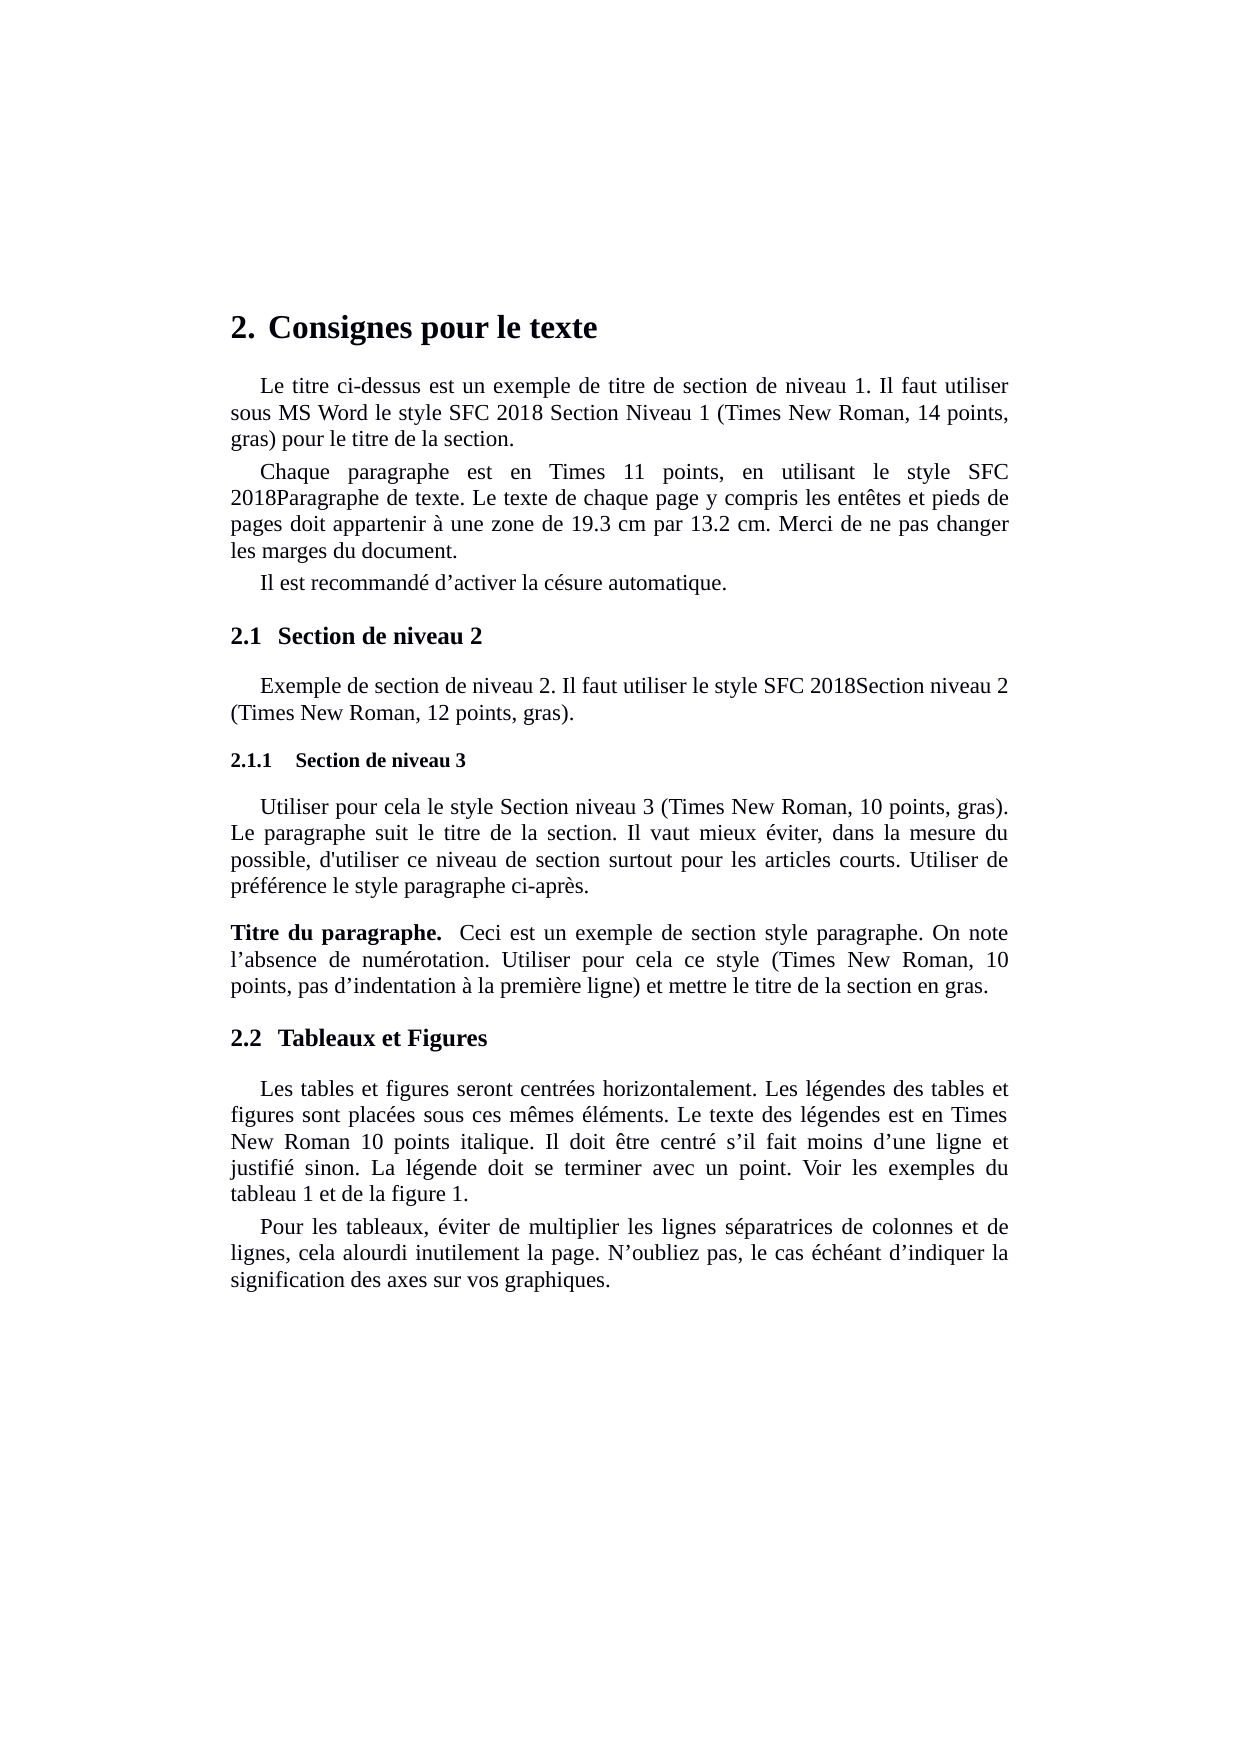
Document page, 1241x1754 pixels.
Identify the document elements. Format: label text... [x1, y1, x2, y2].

text Pour les tableaux, éviter de multiplier les lignes séparatrices de colonnes et de lignes, cela alourdi inutilement la page. N’oubliez pas, le cas échéant d’indiquer la signification des axes sur vos graphiques. [230, 1213, 1010, 1292]
text Utiliser pour cela le style Section niveau 3 (Times New Roman, 10 points, gras). Le paragraphe suit le titre de la section. Il vaut mieux éviter, dans la mesure du possible, d'utiliser ce niveau de section surtout pour les articles courts. Utiliser de préférence le style paragraphe ci-après. [230, 793, 1010, 898]
text Le titre ci-dessus est un exemple de titre de section de niveau 1. Il faut utiliser sous MS Word le style SFC 2018 Section Niveau 1 (Times New Roman, 14 points, gras) pour le titre de la section. [230, 372, 1010, 452]
text Chaque paragraphe est en Times 11 points, en utilisant le style SFC 2018Paragraphe de texte. Le texte de chaque page y compris les entêtes et pieds de pages doit appartenir à une zone de 19.3 cm par 13.2 cm. Merci de ne pas changer les marges du document. [230, 458, 1010, 563]
text Les tables et figures seront centrées horizontalement. Les légendes des tables et figures sont placées sous ces mêmes éléments. Le texte des légendes est en Times New Roman 10 points italique. Il doit être centré s’il fait moins d’une ligne et justifié sinon. La légende doit se terminer avec un point. Voir les exemples du tableau 1 et de la figure 1. [230, 1075, 1010, 1207]
list Section de niveau 2 [230, 621, 1010, 649]
text Exemple de section de niveau 2. Il faut utiliser le style SFC 2018Section niveau 2 (Times New Roman, 12 points, gras). [230, 672, 1010, 725]
text Titre du paragraphe. Ceci est un exemple de section style paragraphe. On note l’absence de numérotation. Utiliser pour cela ce style (Times New Roman, 10 points, pas d’indentation à la première ligne) et mettre le titre de la section en gras. [230, 919, 1010, 998]
text Il est recommandé d’activer la césure automatique. [230, 569, 1010, 596]
list Section de niveau 3 [230, 748, 1010, 772]
list Tableaux et Figures [230, 1023, 1010, 1052]
list Consignes pour le texte [230, 307, 1010, 345]
